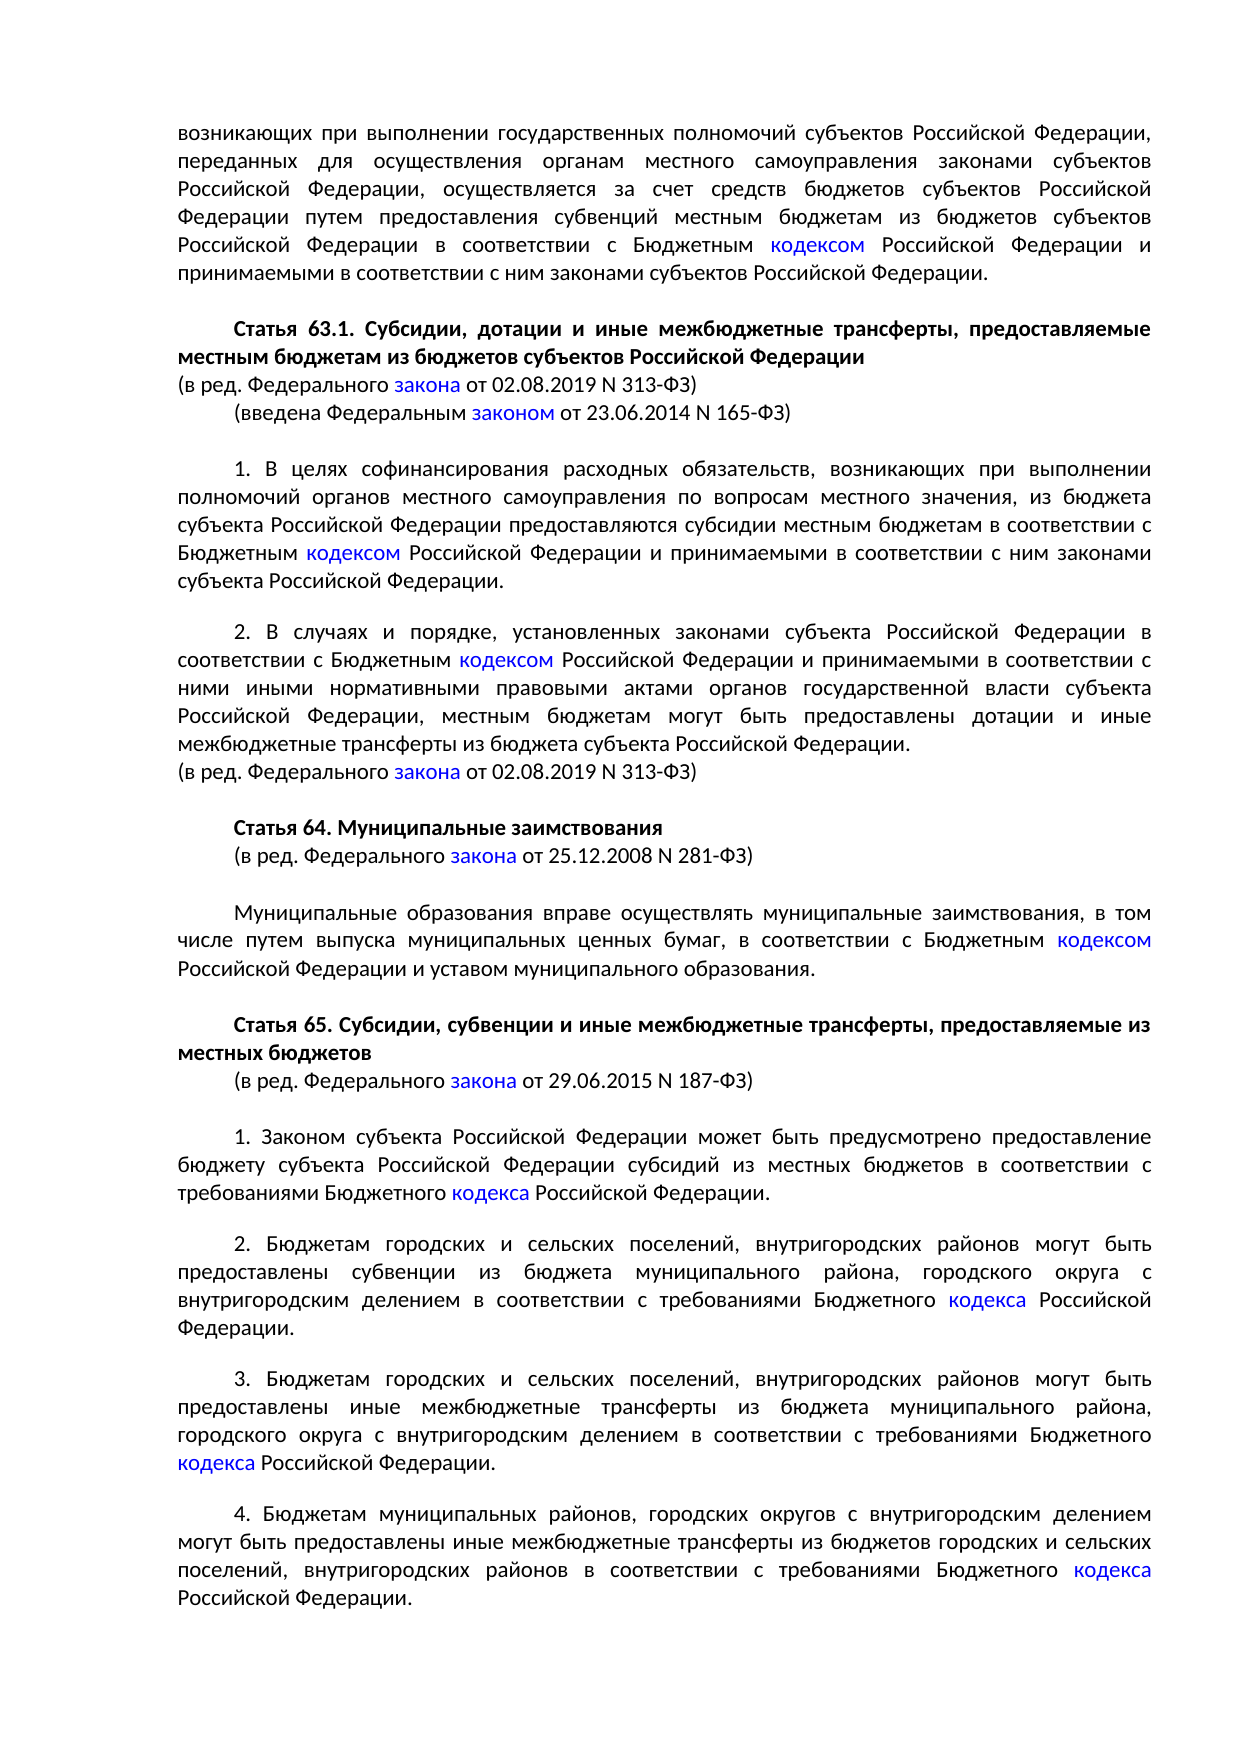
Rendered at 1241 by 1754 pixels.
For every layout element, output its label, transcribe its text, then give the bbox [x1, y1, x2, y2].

text 2. Бюджетам городских и сельских поселений, внутригородских районов могут быть предоставлены субвенции из бюджета муниципального района, городского округа с внутригородским делением в соответствии с требованиями Бюджетного кодекса Российской Федерации. [177, 1229, 1152, 1341]
text (в ред. Федерального закона от 02.08.2019 N 313-ФЗ) [177, 757, 1152, 786]
text (в ред. Федерального закона от 29.06.2015 N 187-ФЗ) [177, 1066, 1152, 1094]
text (в ред. Федерального закона от 02.08.2019 N 313-ФЗ) [177, 370, 1152, 398]
title Статья 65. Субсидии, субвенции и иные межбюджетные трансферты, предоставляемые из местных бюджетов [177, 1010, 1152, 1066]
title Статья 64. Муниципальные заимствования [177, 813, 1152, 842]
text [177, 118, 1152, 286]
text 3. Бюджетам городских и сельских поселений, внутригородских районов могут быть предоставлены иные межбюджетные трансферты из бюджета муниципального района, городского округа с внутригородским делением в соответствии с требованиями Бюджетного кодекса Российской Федерации. [177, 1364, 1152, 1476]
text 1. В целях софинансирования расходных обязательств, возникающих при выполнении полномочий органов местного самоуправления по вопросам местного значения, из бюджета субъекта Российской Федерации предоставляются субсидии местным бюджетам в соответствии с Бюджетным кодексом Российской Федерации и принимаемыми в соответствии с ним законами субъекта Российской Федерации. [177, 454, 1152, 594]
text (в ред. Федерального закона от 25.12.2008 N 281-ФЗ) [177, 842, 1152, 869]
title Статья 63.1. Субсидии, дотации и иные межбюджетные трансферты, предоставляемые местным бюджетам из бюджетов субъектов Российской Федерации [177, 314, 1152, 370]
text Муниципальные образования вправе осуществлять муниципальные заимствования, в том числе путем выпуска муниципальных ценных бумаг, в соответствии с Бюджетным кодексом Российской Федерации и уставом муниципального образования. [177, 898, 1152, 982]
text 1. Законом субъекта Российской Федерации может быть предусмотрено предоставление бюджету субъекта Российской Федерации субсидий из местных бюджетов в соответствии с требованиями Бюджетного кодекса Российской Федерации. [177, 1122, 1152, 1206]
text 2. В случаях и порядке, установленных законами субъекта Российской Федерации в соответствии с Бюджетным кодексом Российской Федерации и принимаемыми в соответствии с ними иными нормативными правовыми актами органов государственной власти субъекта Российской Федерации, местным бюджетам могут быть предоставлены дотации и иные межбюджетные трансферты из бюджета субъекта Российской Федерации. [177, 617, 1152, 757]
text (введена Федеральным законом от 23.06.2014 N 165-ФЗ) [177, 398, 1152, 426]
text 4. Бюджетам муниципальных районов, городских округов с внутригородским делением могут быть предоставлены иные межбюджетные трансферты из бюджетов городских и сельских поселений, внутригородских районов в соответствии с требованиями Бюджетного кодекса Российской Федерации. [177, 1499, 1152, 1611]
